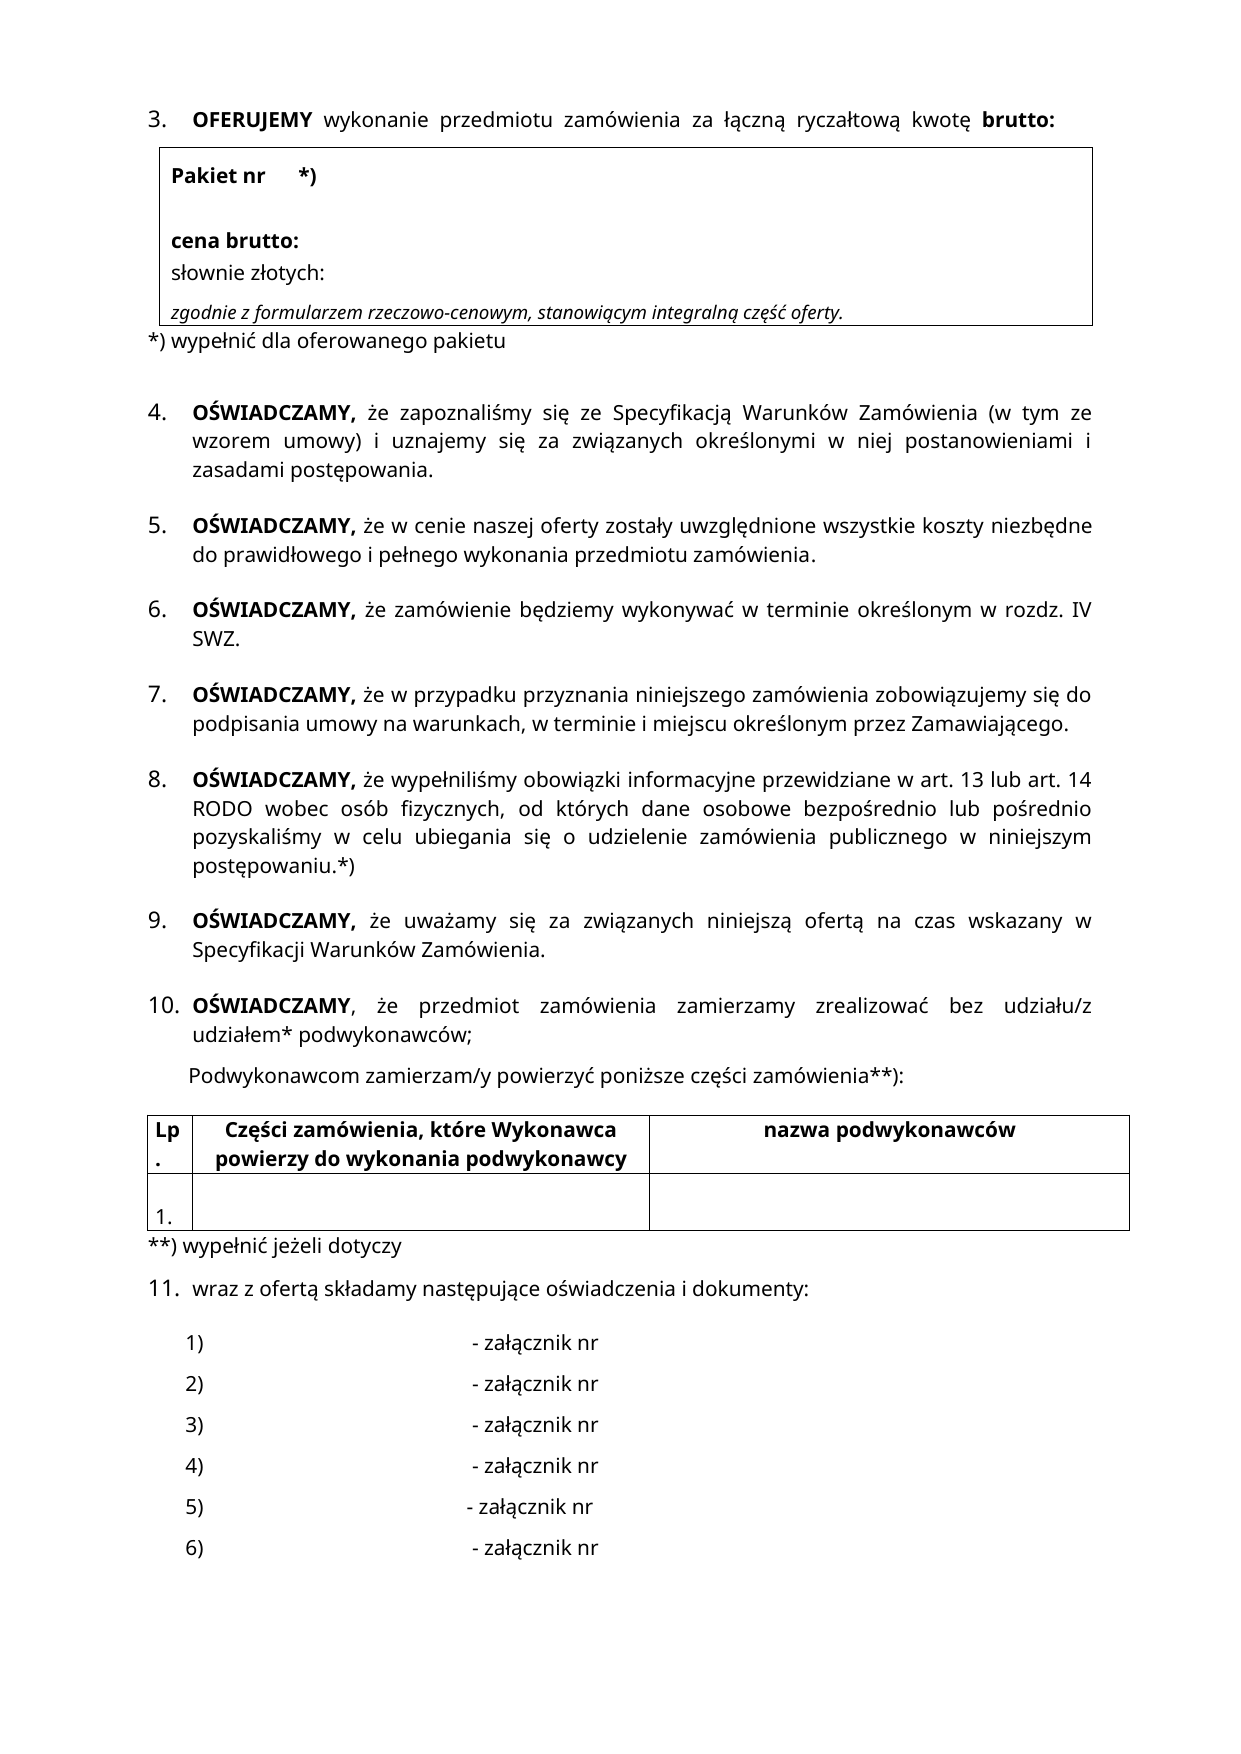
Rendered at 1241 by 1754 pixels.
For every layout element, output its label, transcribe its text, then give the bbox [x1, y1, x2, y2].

list - załącznik nr [185, 1369, 1092, 1398]
list OŚWIADCZAMY, że zapoznaliśmy się ze Specyfikacją Warunków Zamówienia (w tym ze wzorem umowy) i uznajemy się za związanych określonymi w niej postanowieniami i zasadami postępowania. [148, 395, 1092, 483]
table_cell 1. [148, 1174, 192, 1230]
list OŚWIADCZAMY, że wypełniliśmy obowiązki informacyjne przewidziane w art. 13 lub art. 14 RODO wobec osób fizycznych, od których dane osobowe bezpośrednio lub pośrednio pozyskaliśmy w celu ubiegania się o udzielenie zamówienia publicznego w niniejszym postępowaniu.*) [148, 763, 1092, 879]
table_cell [193, 1174, 649, 1230]
list OŚWIADCZAMY, że w przypadku przyznania niniejszego zamówienia zobowiązujemy się do podpisania umowy na warunkach, w terminie i miejscu określonym przez Zamawiającego. [148, 678, 1092, 738]
text *) wypełnić dla oferowanego pakietu [148, 326, 1092, 354]
table_header Części zamówienia, które Wykonawca powierzy do wykonania podwykonawcy [193, 1116, 649, 1172]
text Podwykonawcom zamierzam/y powierzyć poniższe części zamówienia**): [177, 1061, 1092, 1089]
list - załącznik nr [185, 1492, 1092, 1521]
list OŚWIADCZAMY, że w cenie naszej oferty zostały uwzględnione wszystkie koszty niezbędne do prawidłowego i pełnego wykonania przedmiotu zamówienia. [148, 508, 1092, 568]
list OŚWIADCZAMY, że uważamy się za związanych niniejszą ofertą na czas wskazany w Specyfikacji Warunków Zamówienia. [148, 904, 1092, 964]
table_cell [650, 1174, 1129, 1230]
list - załącznik nr [185, 1451, 1092, 1480]
list OFERUJEMY wykonanie przedmiotu zamówienia za łączną ryczałtową kwotę brutto: [148, 103, 1092, 135]
list - załącznik nr [185, 1328, 1092, 1357]
list wraz z ofertą składamy następujące oświadczenia i dokumenty: [148, 1272, 1092, 1303]
list OŚWIADCZAMY, że przedmiot zamówienia zamierzamy zrealizować bez udziału/z udziałem* podwykonawców; [148, 989, 1092, 1048]
list - załącznik nr [185, 1410, 1092, 1439]
text **) wypełnić jeżeli dotyczy [148, 1231, 1092, 1260]
list OŚWIADCZAMY, że zamówienie będziemy wykonywać w terminie określonym w rozdz. IV SWZ. [148, 593, 1092, 653]
list - załącznik nr [185, 1533, 1092, 1562]
table_header Pakiet nr *) cena brutto: słownie złotych: zgodnie z formularzem rzeczowo-cenowym, stanowiącym integralną część oferty. [160, 148, 1092, 325]
table_header Lp. [148, 1116, 192, 1172]
table_header nazwa podwykonawców [650, 1116, 1129, 1172]
